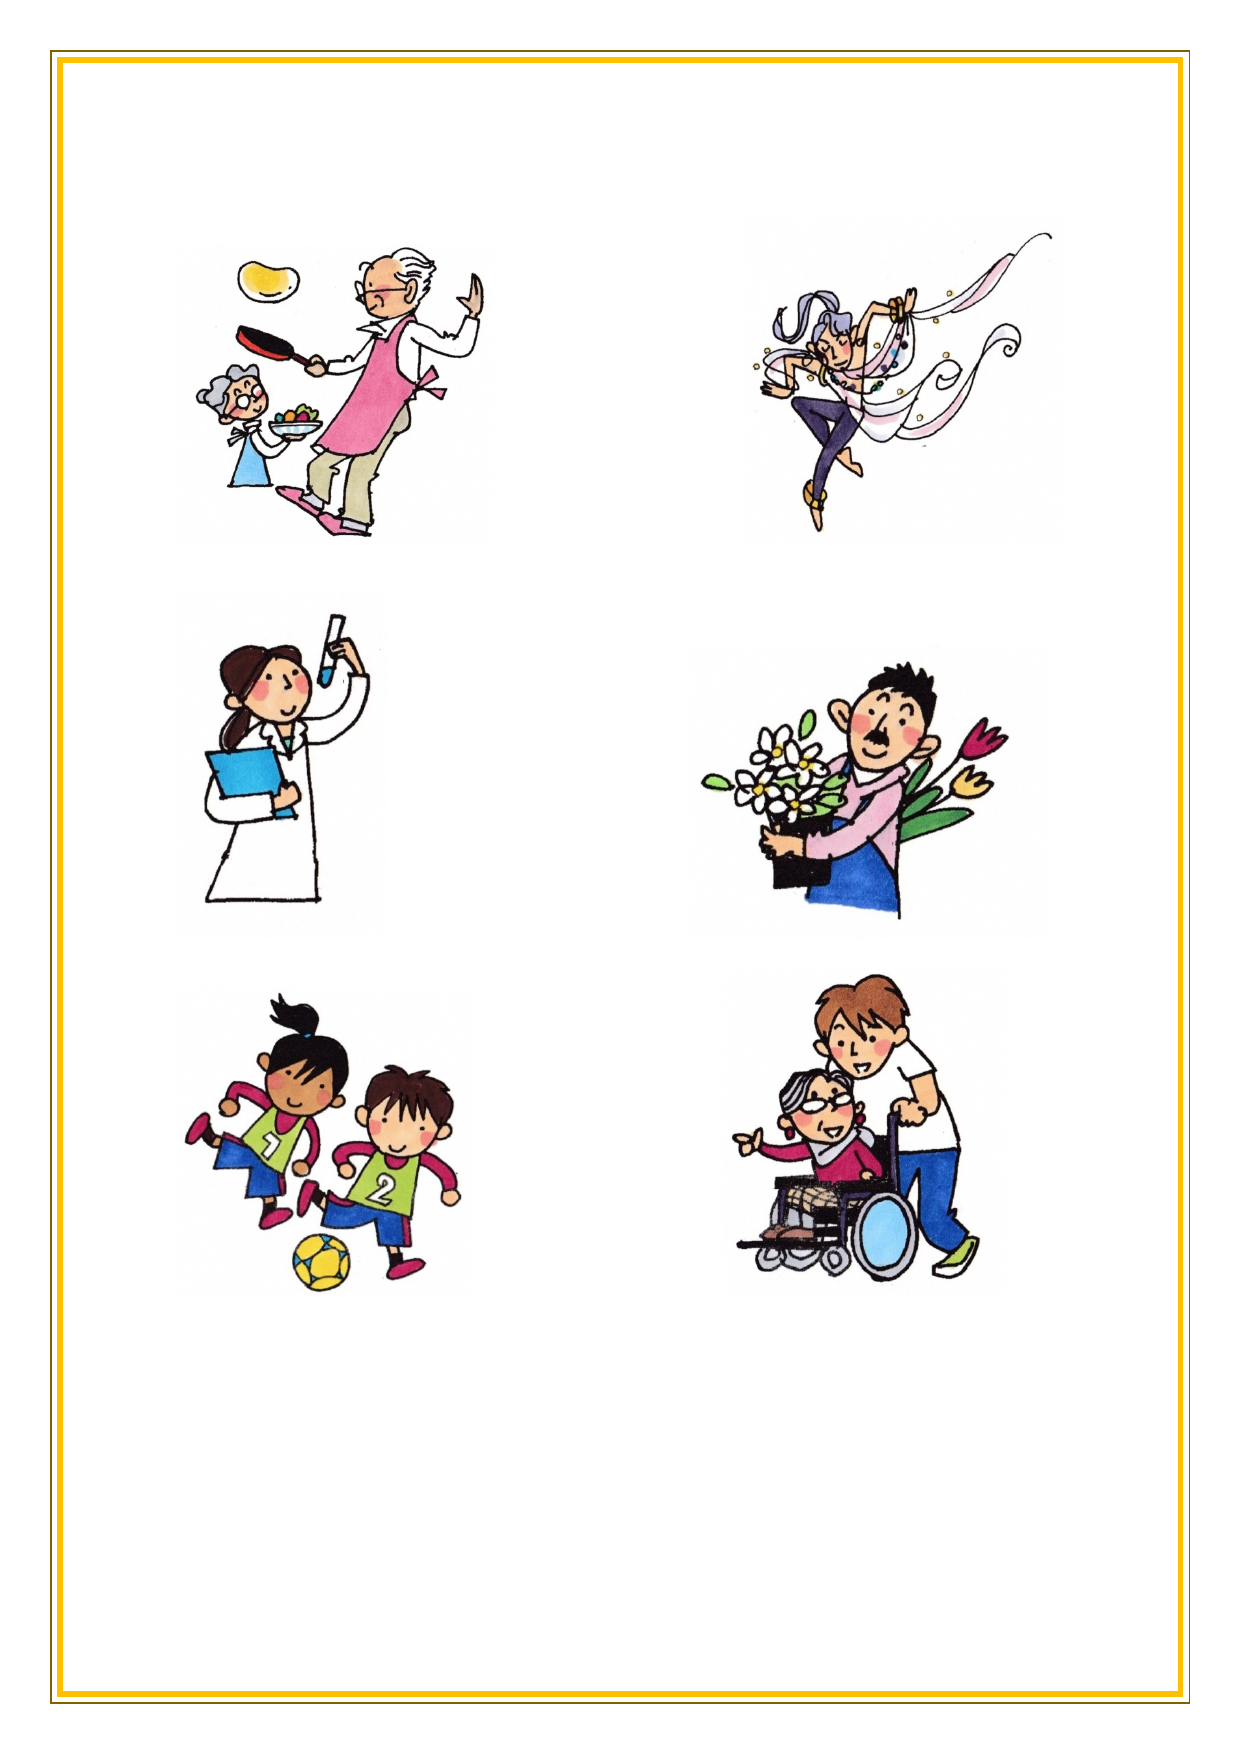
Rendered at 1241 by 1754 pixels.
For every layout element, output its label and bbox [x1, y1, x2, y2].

picture [175, 987, 472, 1297]
picture [175, 591, 389, 939]
picture [688, 644, 1049, 939]
picture [721, 966, 1007, 1297]
picture [741, 216, 1065, 546]
picture [175, 244, 493, 546]
